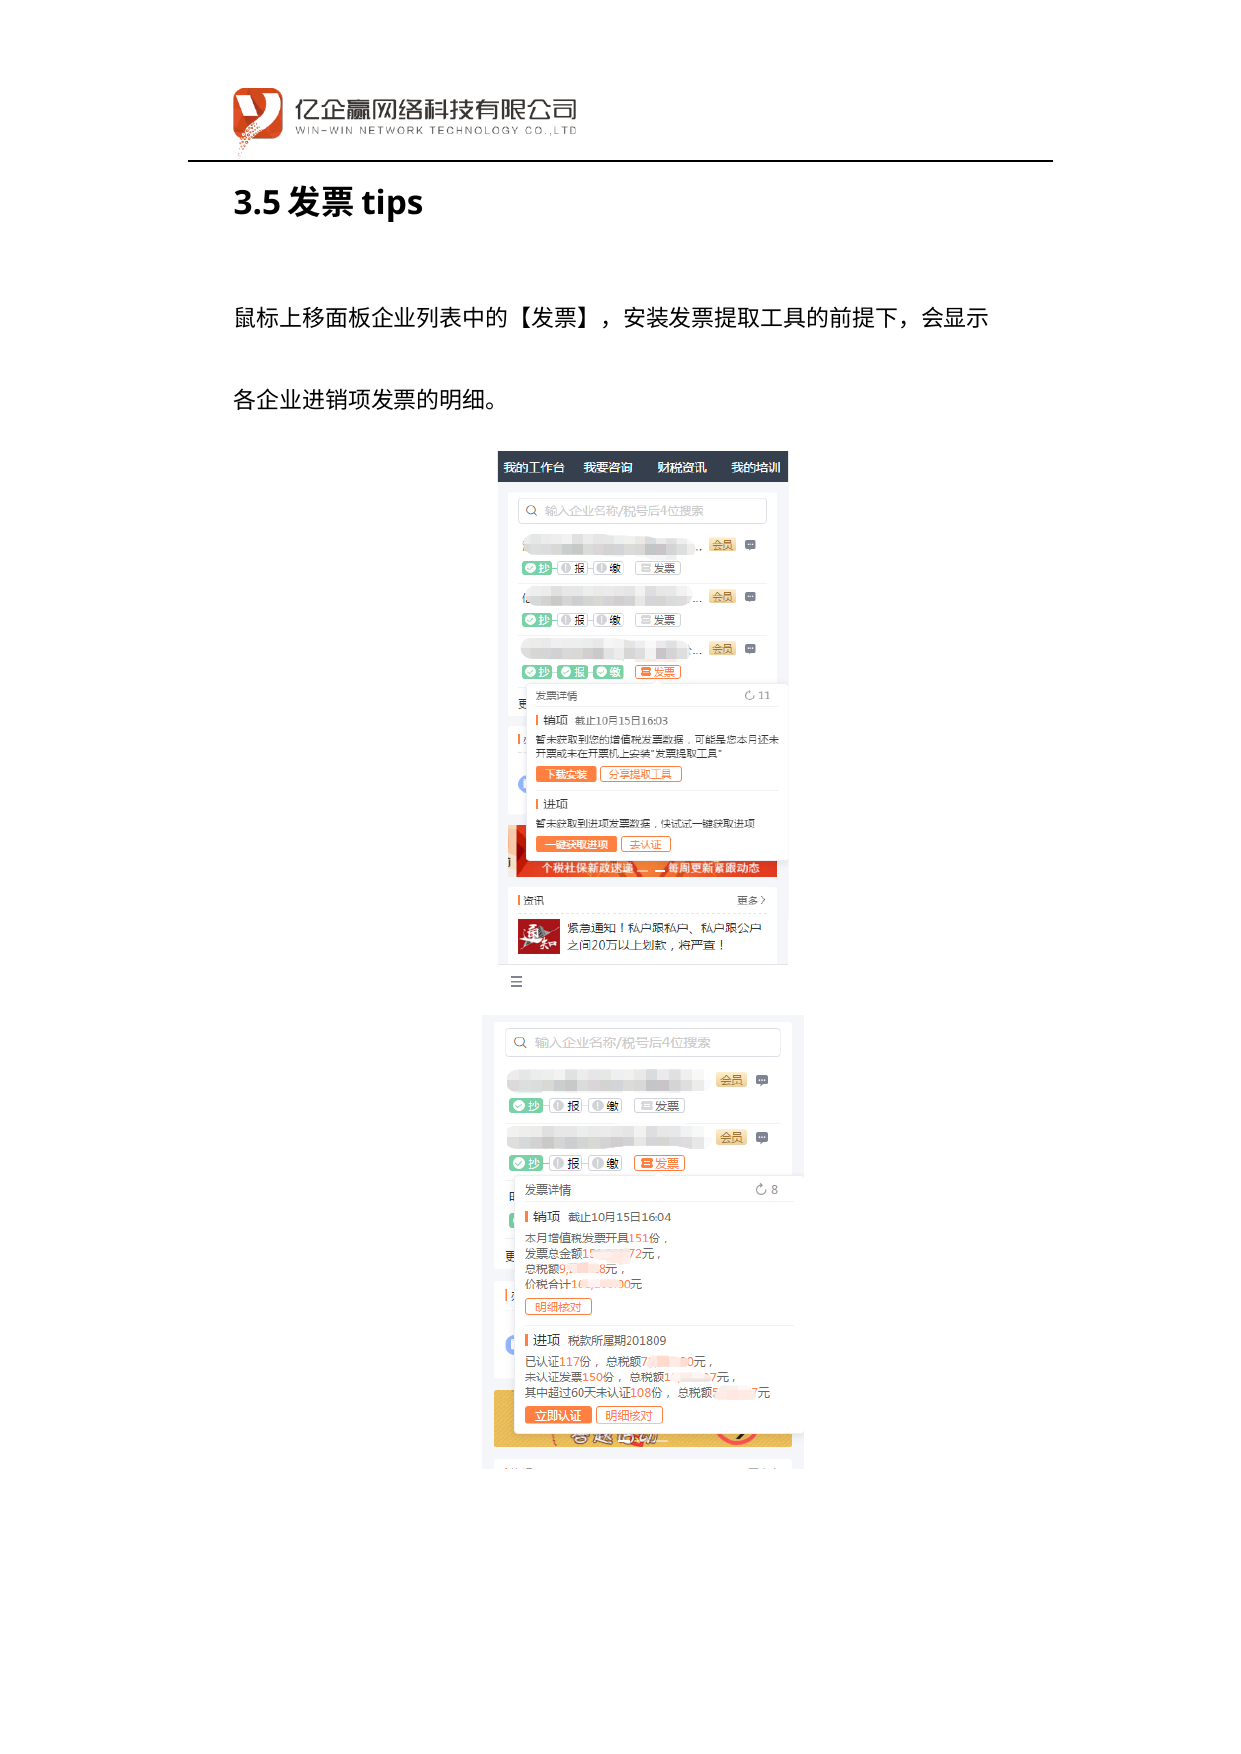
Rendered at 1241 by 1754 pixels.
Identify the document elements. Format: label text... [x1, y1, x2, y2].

picture [482, 1015, 804, 1469]
picture [497, 447, 789, 995]
text 各企业进销项发票的明细。 [187, 366, 1053, 431]
subtitle 3.5发票tips [187, 168, 1053, 233]
picture [233, 88, 576, 159]
text 鼠标上移面板企业列表中的【发票】，安装发票提取工具的前提下，会显示 [187, 284, 1053, 349]
